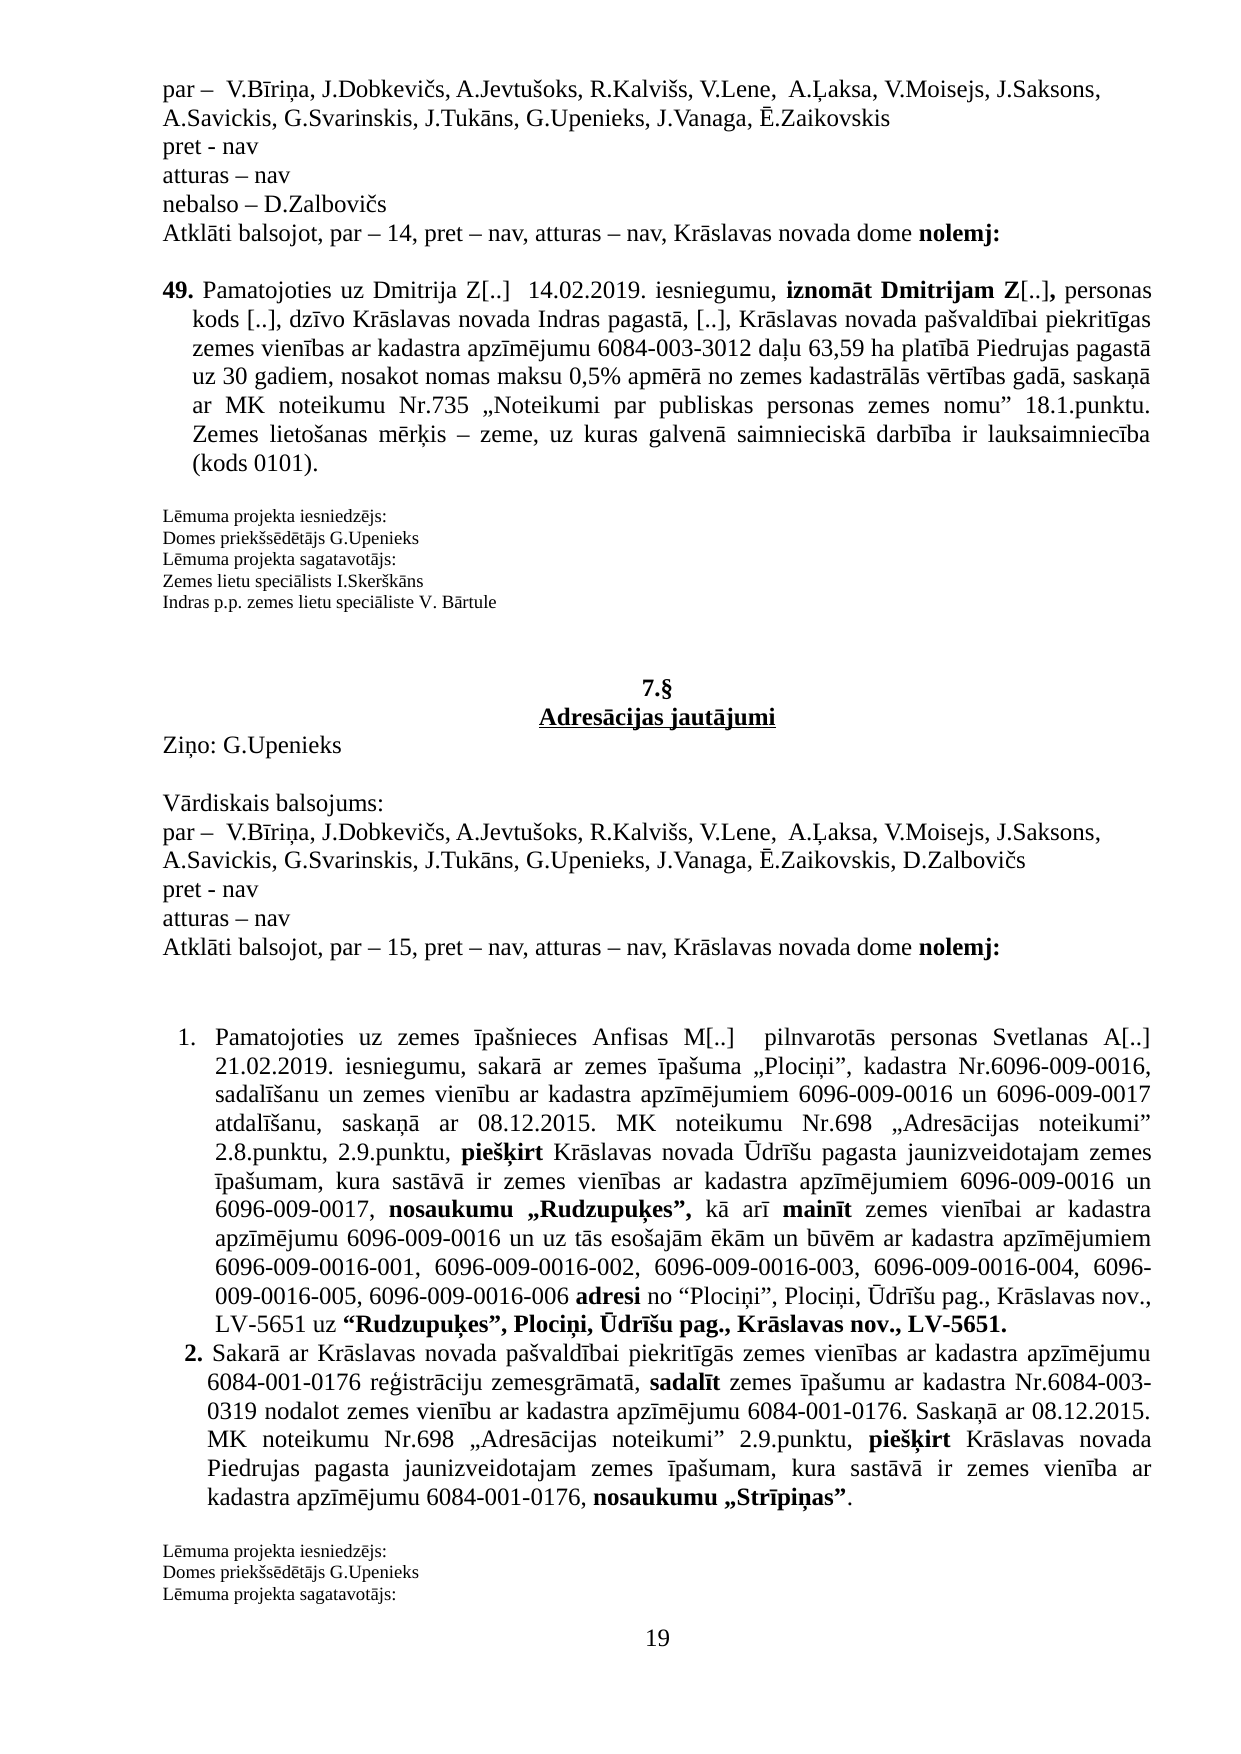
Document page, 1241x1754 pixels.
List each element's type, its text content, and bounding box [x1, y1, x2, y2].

text 7.§ [162, 673, 1152, 702]
text Zemes lietu speciālists I.Skerškāns [162, 570, 1152, 591]
text Domes priekšsēdētājs G.Upenieks [162, 527, 1152, 548]
text Lēmuma projekta iesniedzējs: [162, 505, 1152, 527]
text Vārdiskais balsojums: [162, 788, 1152, 817]
text nebalso – D.Zalbovičs [162, 189, 1152, 218]
text Lēmuma projekta sagatavotājs: [162, 548, 1152, 570]
text pret - nav [162, 131, 1152, 160]
text atturas – nav [162, 160, 1152, 189]
text Lēmuma projekta iesniedzējs: [162, 1539, 1152, 1561]
text 49. Pamatojoties uz Dmitrija Z[..] 14.02.2019. iesniegumu, iznomāt Dmitrijam Z[..], personas kods [..], dzīvo Krāslavas novada Indras pagastā, [..], Krāslavas novada pašvaldībai piekritīgas zemes vienības ar kadastra apzīmējumu 6084-003-3012 daļu 63,59 ha platībā Piedrujas pagastā uz 30 gadiem, nosakot nomas maksu 0,5% apmērā no zemes kadastrālās vērtības gadā, saskaņā ar MK noteikumu Nr.735 „Noteikumi par publiskas personas zemes nomu” 18.1.punktu. Zemes lietošanas mērķis – zeme, uz kuras galvenā saimnieciskā darbība ir lauksaimniecība (kods 0101). [162, 275, 1152, 476]
text pret - nav [162, 874, 1152, 903]
text 2. Sakarā ar Krāslavas novada pašvaldībai piekritīgās zemes vienības ar kadastra apzīmējumu 6084-001-0176 reģistrāciju zemesgrāmatā, sadalīt zemes īpašumu ar kadastra Nr.6084-003-0319 nodalot zemes vienību ar kadastra apzīmējumu 6084-001-0176. Saskaņā ar 08.12.2015. MK noteikumu Nr.698 „Adresācijas noteikumi” 2.9.punktu, piešķirt Krāslavas novada Piedrujas pagasta jaunizveidotajam zemes īpašumam, kura sastāvā ir zemes vienība ar kadastra apzīmējumu 6084-001-0176, nosaukumu „Strīpiņas”. [184, 1338, 1152, 1511]
list Pamatojoties uz zemes īpašnieces Anfisas M[..] pilnvarotās personas Svetlanas A[..] 21.02.2019. iesniegumu, sakarā ar zemes īpašuma „Plociņi”, kadastra Nr.6096-009-0016, sadalīšanu un zemes vienību ar kadastra apzīmējumiem 6096-009-0016 un 6096-009-0017 atdalīšanu, saskaņā ar 08.12.2015. MK noteikumu Nr.698 „Adresācijas noteikumi” 2.8.punktu, 2.9.punktu, piešķirt Krāslavas novada Ūdrīšu pagasta jaunizveidotajam zemes īpašumam, kura sastāvā ir zemes vienības ar kadastra apzīmējumiem 6096-009-0016 un 6096-009-0017, nosaukumu „Rudzupuķes”, kā arī mainīt zemes vienībai ar kadastra apzīmējumu 6096-009-0016 un uz tās esošajām ēkām un būvēm ar kadastra apzīmējumiem 6096-009-0016-001, 6096-009-0016-002, 6096-009-0016-003, 6096-009-0016-004, 6096-009-0016-005, 6096-009-0016-006 adresi no “Plociņi”, Plociņi, Ūdrīšu pag., Krāslavas nov., LV-5651 uz “Rudzupuķes”, Plociņi, Ūdrīšu pag., Krāslavas nov., LV-5651. [177, 1022, 1152, 1338]
text Adresācijas jautājumi [162, 702, 1152, 730]
text par – V.Bīriņa, J.Dobkevičs, A.Jevtušoks, R.Kalvišs, V.Lene, A.Ļaksa, V.Moisejs, J.Saksons, A.Savickis, G.Svarinskis, J.Tukāns, G.Upenieks, J.Vanaga, Ē.Zaikovskis [162, 74, 1152, 131]
text par – V.Bīriņa, J.Dobkevičs, A.Jevtušoks, R.Kalvišs, V.Lene, A.Ļaksa, V.Moisejs, J.Saksons, A.Savickis, G.Svarinskis, J.Tukāns, G.Upenieks, J.Vanaga, Ē.Zaikovskis, D.Zalbovičs [162, 817, 1152, 874]
text Atklāti balsojot, par – 14, pret – nav, atturas – nav, Krāslavas novada dome nolemj: [162, 218, 1152, 246]
text Ziņo: G.Upenieks [162, 730, 1152, 759]
text Domes priekšsēdētājs G.Upenieks [162, 1561, 1152, 1583]
text Indras p.p. zemes lietu speciāliste V. Bārtule [162, 591, 1152, 613]
text Lēmuma projekta sagatavotājs: [162, 1583, 1152, 1604]
text atturas – nav [162, 903, 1152, 932]
text Atklāti balsojot, par – 15, pret – nav, atturas – nav, Krāslavas novada dome nolemj: [162, 932, 1152, 960]
